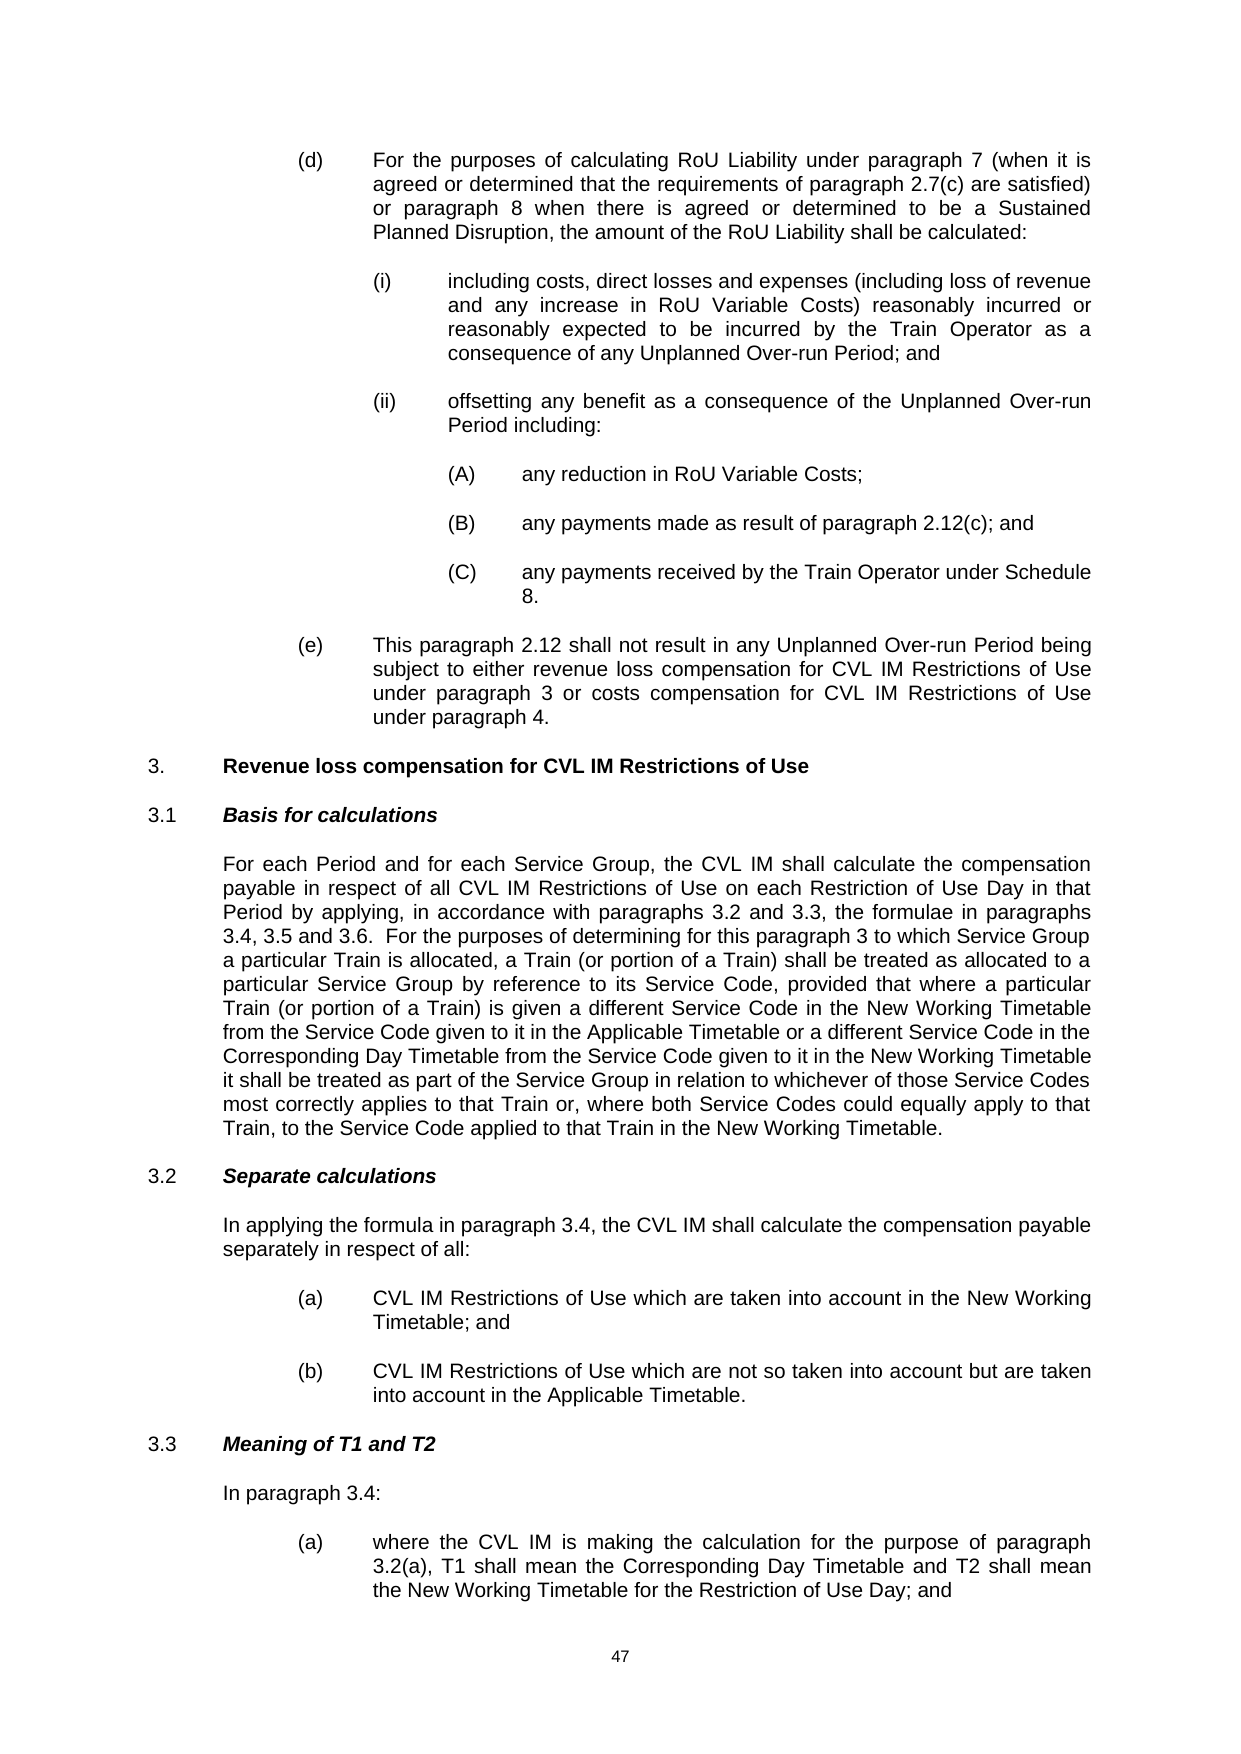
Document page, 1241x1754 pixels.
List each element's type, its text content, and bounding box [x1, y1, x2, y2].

subtitle where the CVL IM is making the calculation for the purpose of paragraph 3.2(a), T1 shall mean the Corresponding Day Timetable and T2 shall mean the New Working Timetable for the Restriction of Use Day; and [298, 1530, 1092, 1602]
subtitle For the purposes of calculating RoU Liability under paragraph 7 (when it is agreed or determined that the requirements of paragraph 2.7(c) are satisfied) or paragraph 8 when there is agreed or determined to be a Sustained Planned Disruption, the amount of the RoU Liability shall be calculated: [298, 148, 1092, 243]
subtitle including costs, direct losses and expenses (including loss of revenue and any increase in RoU Variable Costs) reasonably incurred or reasonably expected to be incurred by the Train Operator as a consequence of any Unplanned Over-run Period; and [373, 268, 1092, 364]
text For each Period and for each Service Group, the CVL IM shall calculate the compensation payable in respect of all CVL IM Restrictions of Use on each Restriction of Use Day in that Period by applying, in accordance with paragraphs 3.2 and 3.3, the formulae in paragraphs 3.4, 3.5 and 3.6. For the purposes of determining for this paragraph 3 to which Service Group a particular Train is allocated, a Train (or portion of a Train) shall be treated as allocated to a particular Service Group by reference to its Service Code, provided that where a particular Train (or portion of a Train) is given a different Service Code in the New Working Timetable from the Service Code given to it in the Applicable Timetable or a different Service Code in the Corresponding Day Timetable from the Service Code given to it in the New Working Timetable it shall be treated as part of the Service Group in relation to whichever of those Service Codes most correctly applies to that Train or, where both Service Codes could equally apply to that Train, to the Service Code applied to that Train in the New Working Timetable. [223, 852, 1092, 1139]
subtitle offsetting any benefit as a consequence of the Unplanned Over-run Period including: [373, 389, 1092, 437]
text Meaning of T1 and T2 [148, 1432, 1092, 1456]
text In paragraph 3.4: [223, 1481, 1092, 1505]
subtitle CVL IM Restrictions of Use which are not so taken into account but are taken into account in the Applicable Timetable. [298, 1359, 1092, 1407]
subtitle any payments made as result of paragraph 2.12(c); and [448, 511, 1092, 535]
subtitle CVL IM Restrictions of Use which are taken into account in the New Working Timetable; and [298, 1286, 1092, 1334]
text Basis for calculations [148, 803, 1092, 827]
subtitle This paragraph 2.12 shall not result in any Unplanned Over-run Period being subject to either revenue loss compensation for CVL IM Restrictions of Use under paragraph 3 or costs compensation for CVL IM Restrictions of Use under paragraph 4. [298, 633, 1092, 729]
text In applying the formula in paragraph 3.4, the CVL IM shall calculate the compensation payable separately in respect of all: [223, 1213, 1092, 1261]
subtitle any payments received by the Train Operator under Schedule 8. [448, 560, 1092, 608]
text Separate calculations [148, 1164, 1092, 1188]
text Revenue loss compensation for CVL IM Restrictions of Use [148, 754, 1092, 778]
subtitle any reduction in RoU Variable Costs; [448, 462, 1092, 486]
